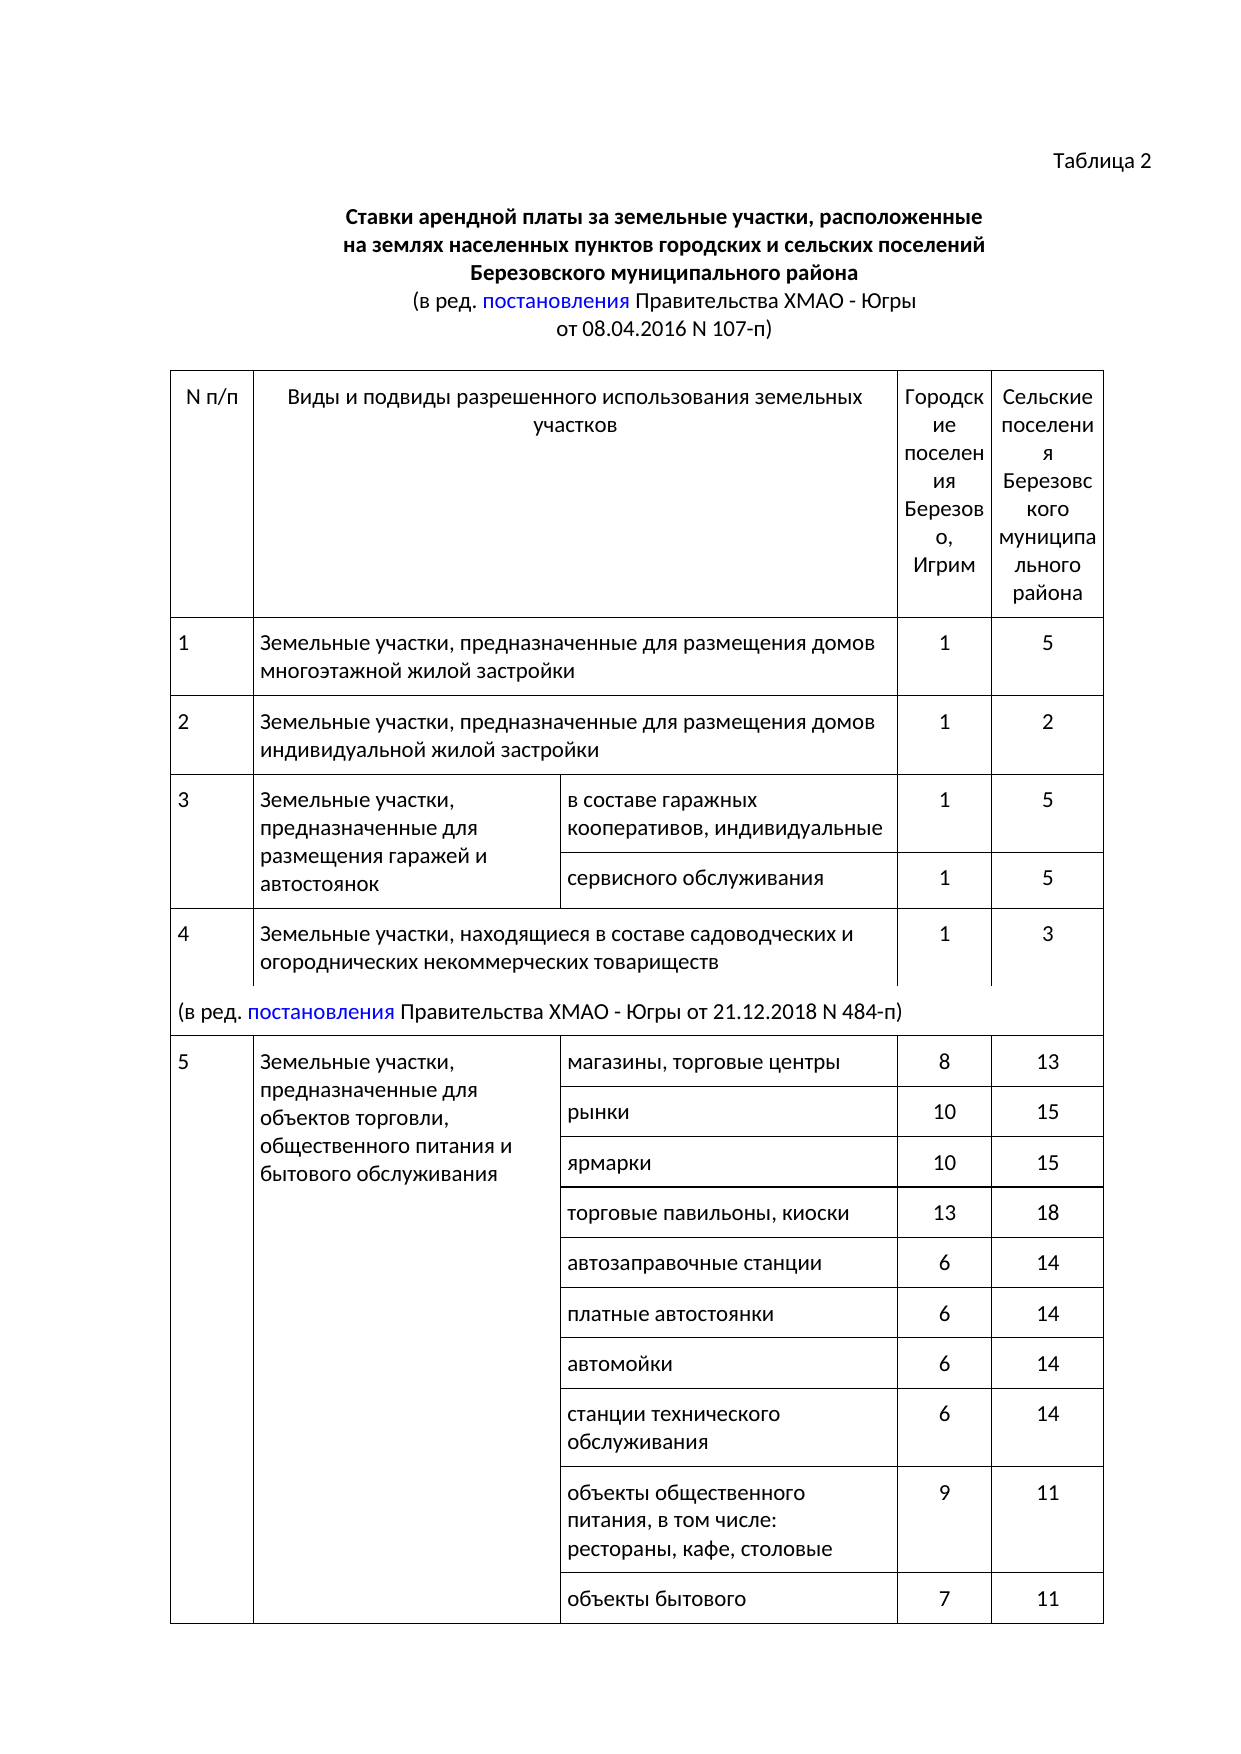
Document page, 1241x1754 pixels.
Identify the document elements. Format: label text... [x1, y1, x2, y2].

table_cell магазины, торговые центры [561, 1036, 897, 1086]
table_cell Земельные участки, предназначенные для размещения гаражей и автостоянок [254, 775, 560, 908]
table_cell рынки [561, 1087, 897, 1136]
table_cell 6 [898, 1389, 991, 1466]
table_cell 7 [898, 1573, 991, 1623]
table_header Городские поселения Березово, Игрим [898, 371, 991, 617]
table_cell 2 [992, 696, 1103, 773]
table_cell 15 [992, 1137, 1103, 1186]
text от 08.04.2016 N 107-п) [177, 314, 1152, 342]
table_cell 11 [992, 1467, 1103, 1572]
table_cell 1 [898, 909, 991, 986]
table_cell 4 [171, 909, 253, 986]
table_cell 1 [898, 853, 991, 908]
table_cell 10 [898, 1087, 991, 1136]
table_cell 13 [992, 1036, 1103, 1086]
table_cell 6 [898, 1238, 991, 1287]
table_cell 15 [992, 1087, 1103, 1136]
table_cell автозаправочные станции [561, 1238, 897, 1287]
table_cell ярмарки [561, 1137, 897, 1186]
table_cell 5 [992, 775, 1103, 852]
table_cell автомойки [561, 1338, 897, 1388]
table_cell 1 [898, 696, 991, 773]
table_cell 18 [992, 1188, 1103, 1237]
table_cell 14 [992, 1238, 1103, 1287]
table_cell станции технического обслуживания [561, 1389, 897, 1466]
table_cell 14 [992, 1338, 1103, 1388]
table_cell 1 [898, 618, 991, 695]
table_cell 5 [992, 853, 1103, 908]
table_cell сервисного обслуживания [561, 853, 897, 908]
title на землях населенных пунктов городских и сельских поселений [177, 230, 1152, 258]
table_cell Земельные участки, предназначенные для размещения домов многоэтажной жилой застройки [254, 618, 897, 695]
table_cell 9 [898, 1467, 991, 1572]
table_cell 6 [898, 1338, 991, 1388]
table_cell объекты общественного питания, в том числе: рестораны, кафе, столовые [561, 1467, 897, 1572]
text (в ред. постановления Правительства ХМАО - Югры [177, 286, 1152, 314]
table_cell 11 [992, 1573, 1103, 1623]
table_cell 6 [898, 1288, 991, 1337]
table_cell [561, 1573, 897, 1623]
table_cell Земельные участки, находящиеся в составе садоводческих и огороднических некоммерческих товариществ [254, 909, 897, 986]
table_header N п/п [171, 371, 253, 617]
table_cell в составе гаражных кооперативов, индивидуальные [561, 775, 897, 852]
table_cell 2 [171, 696, 253, 773]
table_cell (в ред. постановления Правительства ХМАО - Югры от 21.12.2018 N 484-п) [171, 986, 1103, 1035]
table_cell 3 [992, 909, 1103, 986]
text Таблица 2 [177, 146, 1152, 174]
table_cell 1 [898, 775, 991, 852]
table_cell торговые павильоны, киоски [561, 1188, 897, 1237]
table_cell 3 [171, 775, 253, 908]
table_cell 14 [992, 1389, 1103, 1466]
table_cell 13 [898, 1188, 991, 1237]
table_cell Земельные участки, предназначенные для объектов торговли, общественного питания и бытового обслуживания [254, 1036, 560, 1623]
table_cell 1 [171, 618, 253, 695]
table_cell Земельные участки, предназначенные для размещения домов индивидуальной жилой застройки [254, 696, 897, 773]
table_header Виды и подвиды разрешенного использования земельных участков [254, 371, 897, 617]
table_cell 10 [898, 1137, 991, 1186]
title Березовского муниципального района [177, 258, 1152, 286]
table_header Сельские поселения Березовского муниципального района [992, 371, 1103, 617]
table_cell 14 [992, 1288, 1103, 1337]
table_cell платные автостоянки [561, 1288, 897, 1337]
title Ставки арендной платы за земельные участки, расположенные [177, 202, 1152, 230]
table_cell 5 [171, 1036, 253, 1623]
table_cell 8 [898, 1036, 991, 1086]
table_cell 5 [992, 618, 1103, 695]
